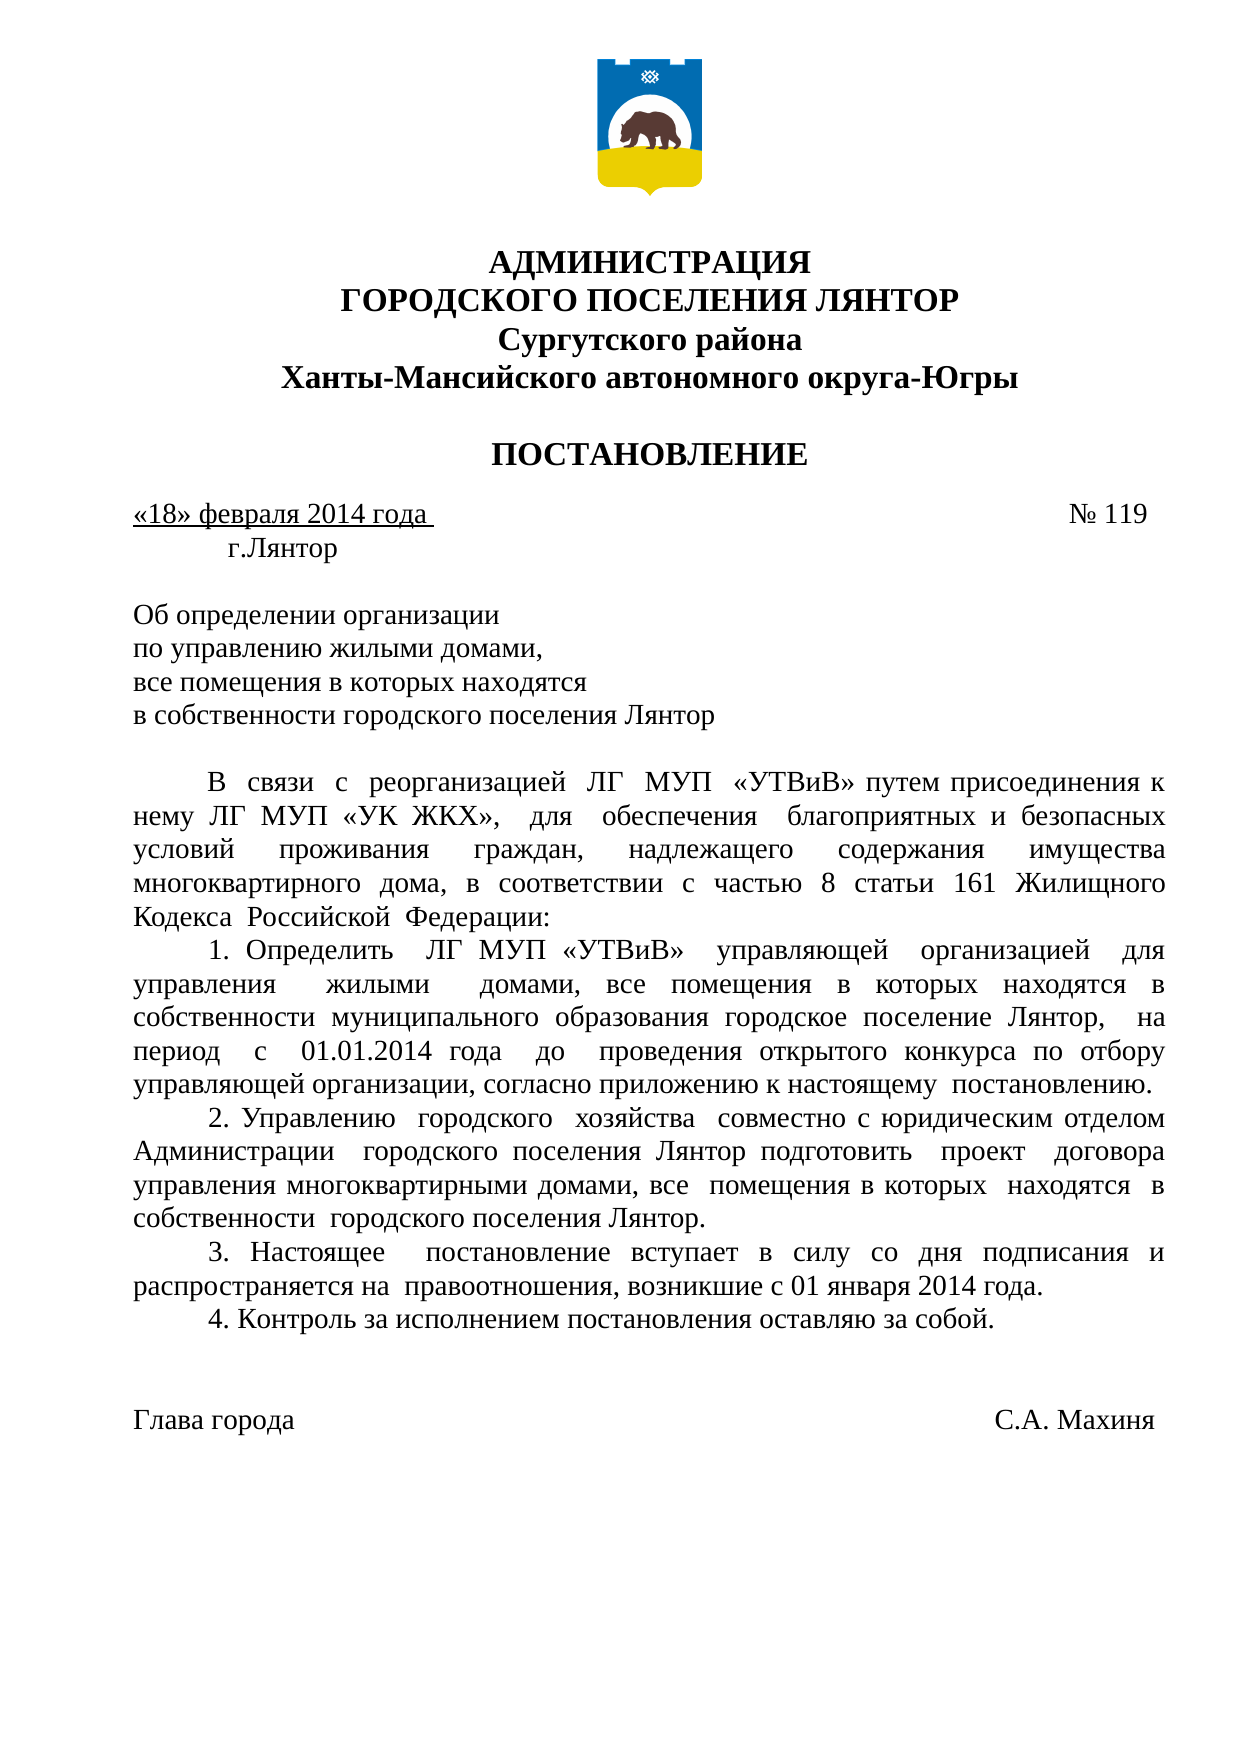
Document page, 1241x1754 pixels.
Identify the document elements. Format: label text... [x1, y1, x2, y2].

text по управлению жилыми домами, [133, 630, 1167, 664]
text 2. Управлению городского хозяйства совместно с юридическим отделом Администрации городского поселения Лянтор подготовить проект договора управления многоквартирными домами, все помещения в которых находятся в собственности городского поселения Лянтор. [133, 1100, 1167, 1234]
text г.Лянтор [133, 530, 1167, 563]
text АДМИНИСТРАЦИЯ [133, 242, 1167, 280]
text в собственности городского поселения Лянтор [133, 697, 1167, 731]
text Об определении организации [133, 597, 1167, 630]
text Ханты-Мансийского автономного округа-Югры [133, 357, 1167, 395]
text В связи с реорганизацией ЛГ МУП «УТВиВ» путем присоединения к нему ЛГ МУП «УК ЖКХ», для обеспечения благоприятных и безопасных условий проживания граждан, надлежащего содержания имущества многоквартирного дома, в соответствии с частью 8 статьи 161 Жилищного Кодекса Российской Федерации: [133, 764, 1167, 932]
text 3. Настоящее постановление вступает в силу со дня подписания и распространяется на правоотношения, возникшие с 01 января 2014 года. [133, 1234, 1167, 1301]
text 4. Контроль за исполнением постановления оставляю за собой. [133, 1301, 1167, 1335]
text ГОРОДСКОГО ПОСЕЛЕНИЯ ЛЯНТОР [133, 280, 1167, 319]
text «18» февраля 2014 года № 119 [133, 496, 1167, 530]
text все помещения в которых находятся [133, 664, 1167, 697]
text ПОСТАНОВЛЕНИЕ [133, 434, 1167, 472]
text Глава города С.А. Махиня [133, 1402, 1167, 1435]
text 1. Определить ЛГ МУП «УТВиВ» управляющей организацией для управления жилыми домами, все помещения в которых находятся в собственности муниципального образования городское поселение Лянтор, на период с 01.01.2014 года до проведения открытого конкурса по отбору управляющей организации, согласно приложению к настоящему постановлению. [133, 932, 1167, 1100]
text Сургутского района [133, 319, 1167, 357]
